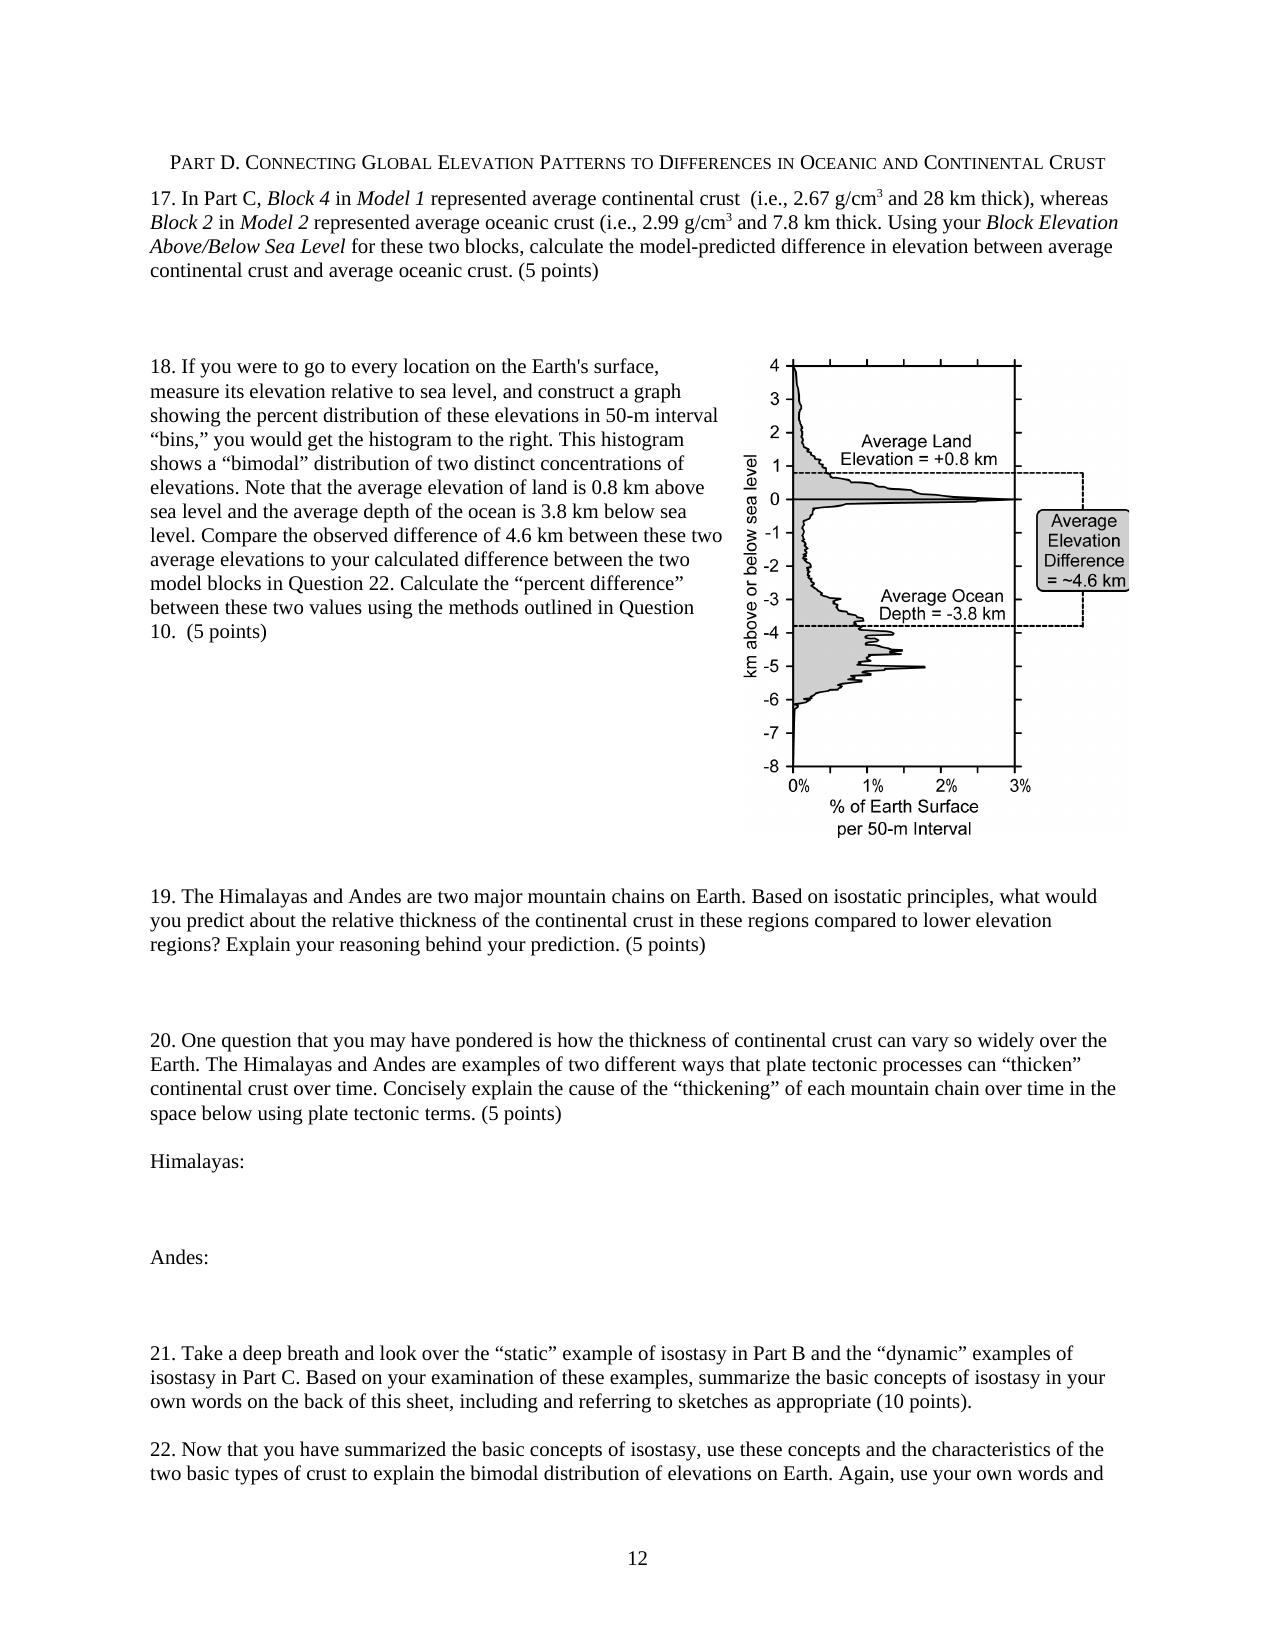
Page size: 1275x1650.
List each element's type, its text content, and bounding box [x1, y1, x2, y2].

text 19. The Himalayas and Andes are two major mountain chains on Earth. Based on isostatic principles, what would you predict about the relative thickness of the continental crust in these regions compared to lower elevation regions? Explain your reasoning behind your prediction. (5 points) [150, 884, 1125, 956]
text 17. In Part C, Block 4 in Model 1 represented average continental crust (i.e., 2.67 g/cm3 and 28 km thick), whereas Block 2 in Model 2 represented average oceanic crust (i.e., 2.99 g/cm3 and 7.8 km thick. Using your Block Elevation Above/Below Sea Level for these two blocks, calculate the model-predicted difference in elevation between average continental crust and average oceanic crust. (5 points) [150, 186, 1125, 282]
text Part D. Connecting Global Elevation Patterns to Differences in Oceanic and Continental Crust [150, 150, 1125, 174]
text Himalayas: [150, 1148, 1125, 1173]
text Andes: [150, 1245, 1125, 1269]
picture [741, 356, 1129, 836]
text 20. One question that you may have pondered is how the thickness of continental crust can vary so widely over the Earth. The Himalayas and Andes are examples of two different ways that plate tectonic processes can “thicken” continental crust over time. Concisely explain the cause of the “thickening” of each mountain chain over time in the space below using plate tectonic terms. (5 points) [150, 1028, 1125, 1124]
text 21. Take a deep breath and look over the “static” example of isostasy in Part B and the “dynamic” examples of isostasy in Part C. Based on your examination of these examples, summarize the basic concepts of isostasy in your own words on the back of this sheet, including and referring to sketches as appropriate (10 points). [150, 1341, 1125, 1413]
text 18. If you were to go to every location on the Earth's surface, measure its elevation relative to sea level, and construct a graph showing the percent distribution of these elevations in 50-m interval “bins,” you would get the histogram to the right. This histogram shows a “bimodal” distribution of two distinct concentrations of elevations. Note that the average elevation of land is 0.8 km above sea level and the average depth of the ocean is 3.8 km below sea level. Compare the observed difference of 4.6 km between these two average elevations to your calculated difference between the two model blocks in Question 22. Calculate the “percent difference” between these two values using the methods outlined in Question 10. (5 points) [150, 354, 1125, 643]
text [150, 1437, 1125, 1485]
